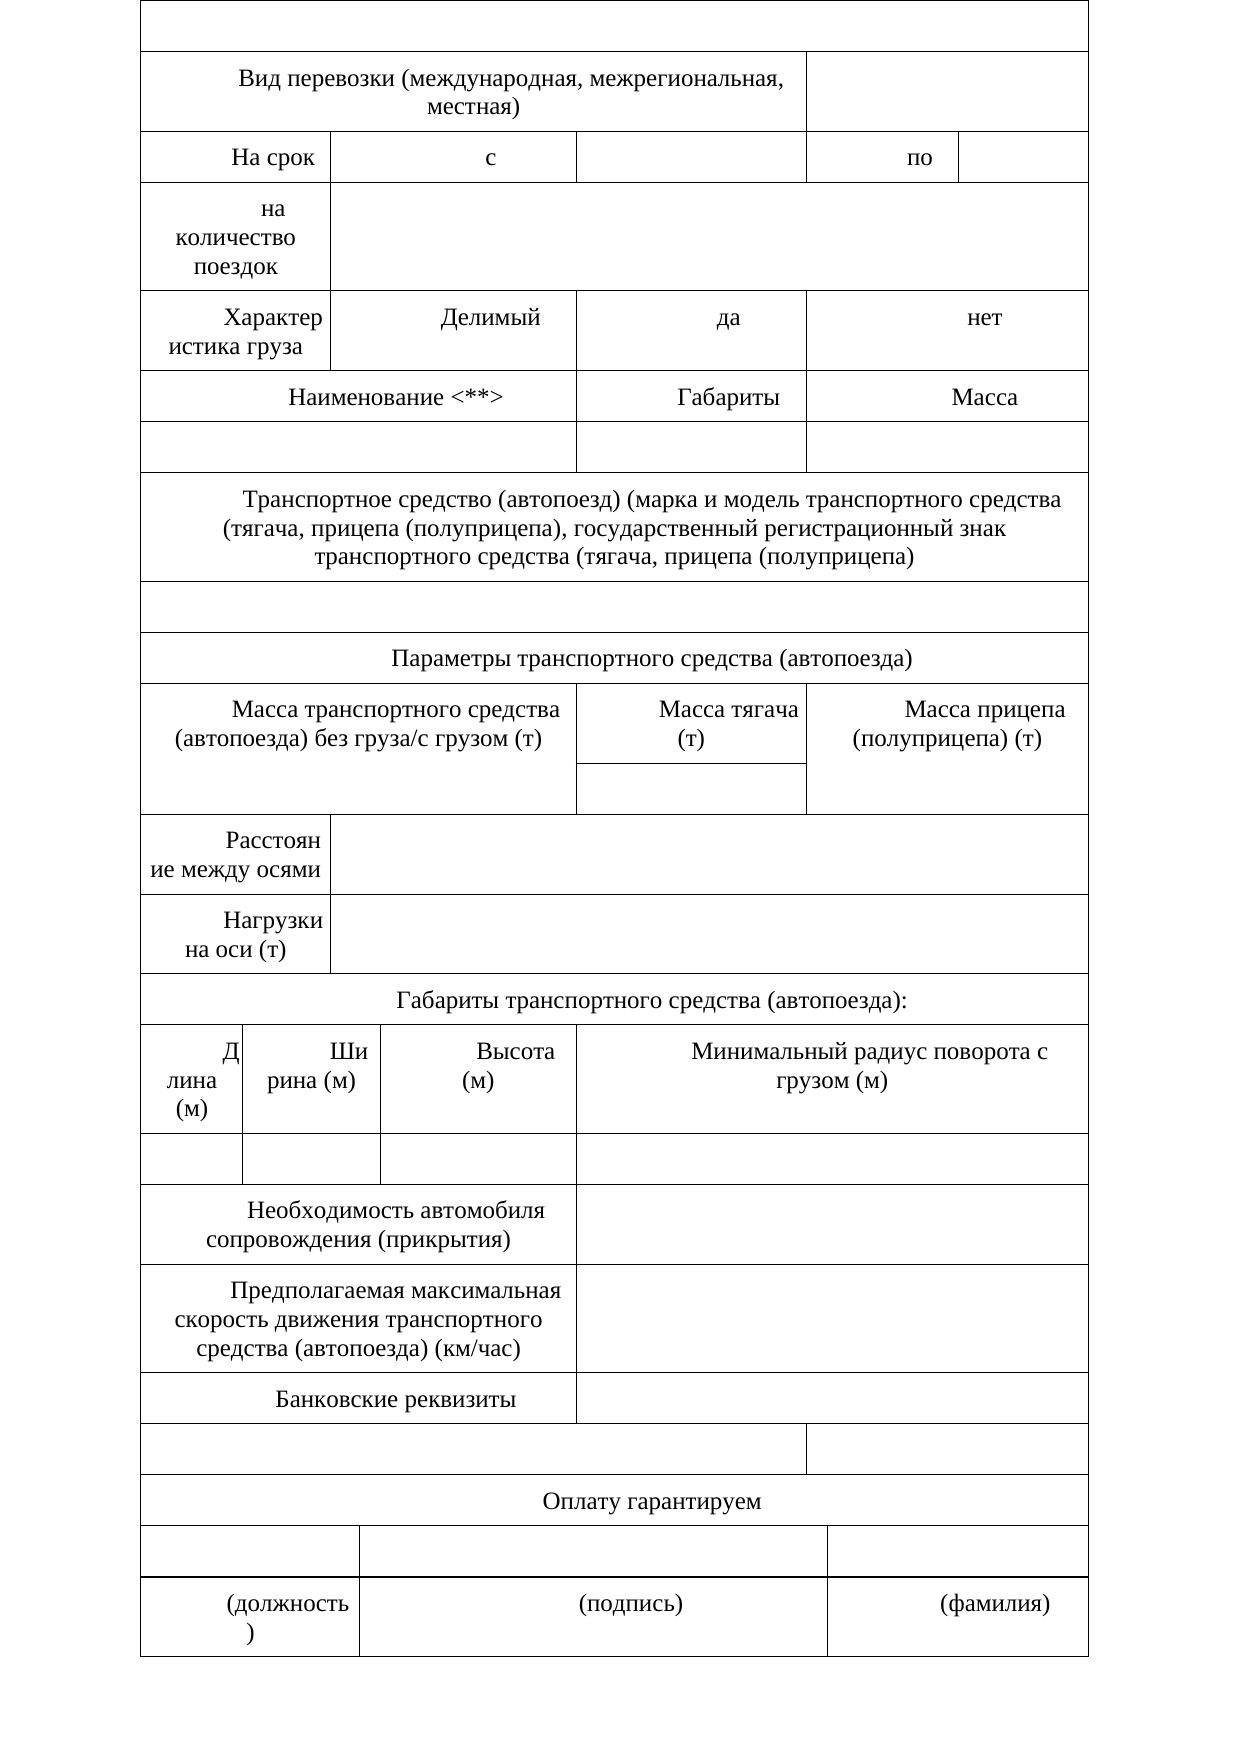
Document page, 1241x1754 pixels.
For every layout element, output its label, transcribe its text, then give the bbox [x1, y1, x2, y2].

table_cell [807, 422, 1088, 472]
table_cell Высота (м) [381, 1025, 576, 1133]
table_cell Параметры транспортного средства (автопоезда) [141, 633, 1088, 683]
table_cell Габариты транспортного средства (автопоезда): [141, 974, 1088, 1024]
table_cell [243, 1134, 380, 1184]
table_cell да [577, 291, 806, 370]
table_cell [577, 1373, 1088, 1423]
table_cell [577, 1185, 1088, 1264]
table_cell [331, 895, 1088, 973]
table_cell [331, 815, 1088, 893]
table_cell На срок [141, 132, 330, 182]
table_cell [141, 422, 576, 472]
table_cell [807, 1424, 1088, 1474]
table_cell с [331, 132, 576, 182]
table_cell Длина (м) [141, 1025, 242, 1133]
table_cell [577, 132, 806, 182]
table_cell Банковские реквизиты [141, 1373, 576, 1423]
table_cell [577, 422, 806, 472]
table_cell Габариты [577, 371, 806, 421]
table_cell [807, 52, 1088, 131]
table_cell [141, 1134, 242, 1184]
table_cell Необходимость автомобиля сопровождения (прикрытия) [141, 1185, 576, 1264]
table_cell Расстояние между осями [141, 815, 330, 893]
table_cell Оплату гарантируем [141, 1475, 1088, 1525]
table_cell (должность) [141, 1578, 359, 1656]
table_cell Делимый [331, 291, 576, 370]
table_cell [828, 1526, 1088, 1576]
table_cell [381, 1134, 576, 1184]
table_cell Масса [807, 371, 1088, 421]
table_cell Транспортное средство (автопоезд) (марка и модель транспортного средства (тягача, прицепа (полуприцепа), государственный регистрационный знак транспортного средства (тягача, прицепа (полуприцепа) [141, 473, 1088, 581]
table_cell [577, 764, 806, 814]
table_cell Масса тягача (т) [577, 684, 806, 763]
table_cell (фамилия) [828, 1578, 1088, 1656]
table_cell по [807, 132, 958, 182]
table_cell [577, 1265, 1088, 1372]
table_cell [141, 1424, 806, 1474]
table_cell Предполагаемая максимальная скорость движения транспортного средства (автопоезда) (км/час) [141, 1265, 576, 1372]
table_cell Нагрузки на оси (т) [141, 895, 330, 973]
table_cell Наименование <**> [141, 371, 576, 421]
table_cell Вид перевозки (международная, межрегиональная, местная) [141, 52, 806, 131]
table_cell [360, 1526, 827, 1576]
table_cell Характеристика груза [141, 291, 330, 370]
table_cell [331, 183, 1088, 290]
table_cell [959, 132, 1088, 182]
table_cell Минимальный радиус поворота с грузом (м) [577, 1025, 1088, 1133]
table_cell [577, 1134, 1088, 1184]
table_cell [141, 1526, 359, 1576]
table_cell Ширина (м) [243, 1025, 380, 1133]
table_cell [141, 582, 1088, 632]
table_cell [141, 1, 1088, 51]
table_cell Масса прицепа (полуприцепа) (т) [807, 684, 1088, 814]
table_cell на количество поездок [141, 183, 330, 290]
table_cell нет [807, 291, 1088, 370]
table_cell Масса транспортного средства (автопоезда) без груза/с грузом (т) [141, 684, 576, 814]
table_cell (подпись) [360, 1578, 827, 1656]
